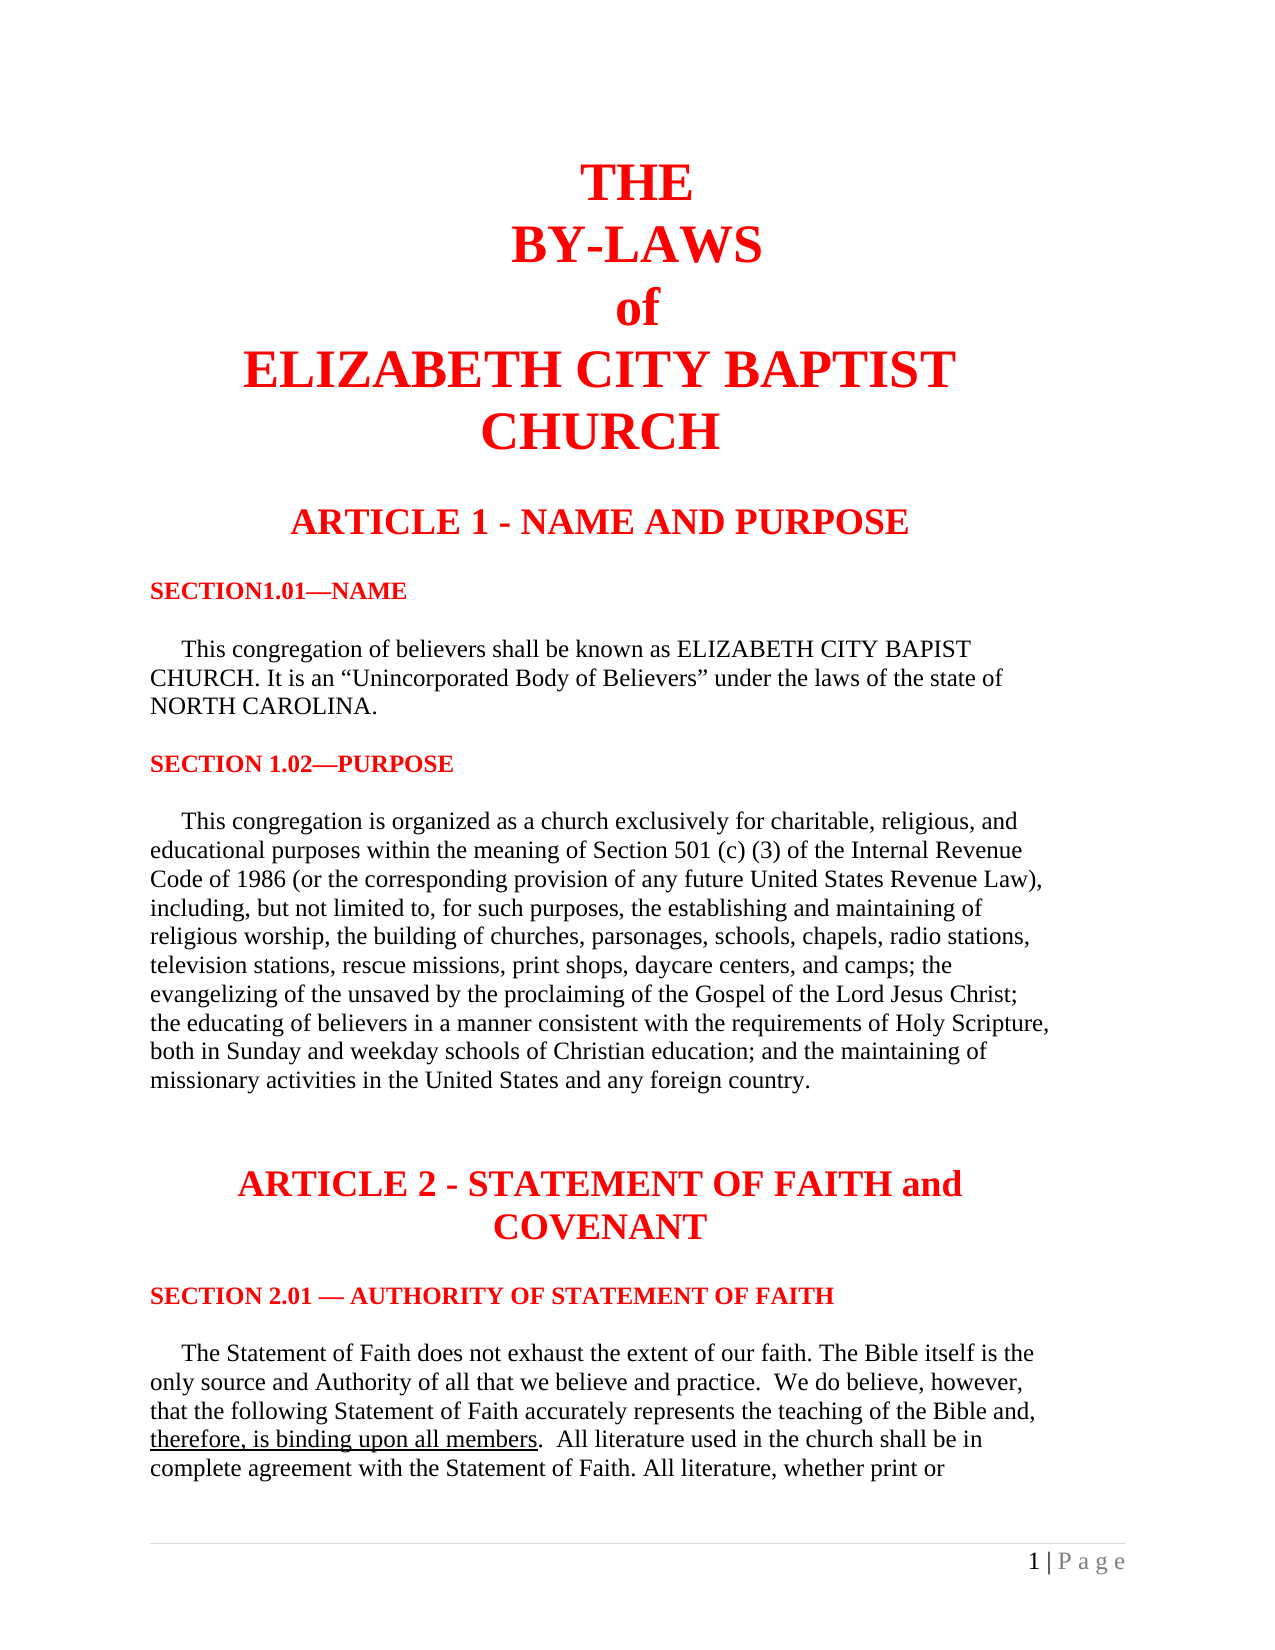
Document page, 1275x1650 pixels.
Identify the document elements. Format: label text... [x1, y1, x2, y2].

text This congregation of believers shall be known as ELIZABETH CITY BAPIST CHURCH. It is an “Unincorporated Body of Believers” under the laws of the state of NORTH CAROLINA. [150, 634, 1050, 720]
text section1.01—Name [150, 576, 1050, 605]
text Elizabeth City Baptist Church [150, 337, 1050, 461]
text The [150, 150, 1125, 212]
text ARTICLE 2 - STATEMENT OF FAITH and COVENANT [150, 1161, 1050, 1247]
text By-laws [150, 212, 1125, 274]
text SECTION 1.02—PURPOSE [150, 749, 1050, 778]
text ARTICLE 1 - NAME AND PURPOSE [150, 500, 1050, 543]
text This congregation is organized as a church exclusively for charitable, religious, and educational purposes within the meaning of Section 501 (c) (3) of the Internal Revenue Code of 1986 (or the corresponding provision of any future United States Revenue Law), including, but not limited to, for such purposes, the establishing and maintaining of religious worship, the building of churches, parsonages, schools, chapels, radio stations, television stations, rescue missions, print shops, daycare centers, and camps; the evangelizing of the unsaved by the proclaiming of the Gospel of the Lord Jesus Christ; the educating of believers in a manner consistent with the requirements of Holy Scripture, both in Sunday and weekday schools of Christian education; and the maintaining of missionary activities in the United States and any foreign country. [150, 806, 1050, 1094]
text of [150, 274, 1125, 337]
text SECTION 2.01 — AUTHORITY OF STATEMENT OF FAITH [150, 1281, 1050, 1309]
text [150, 1338, 1050, 1482]
